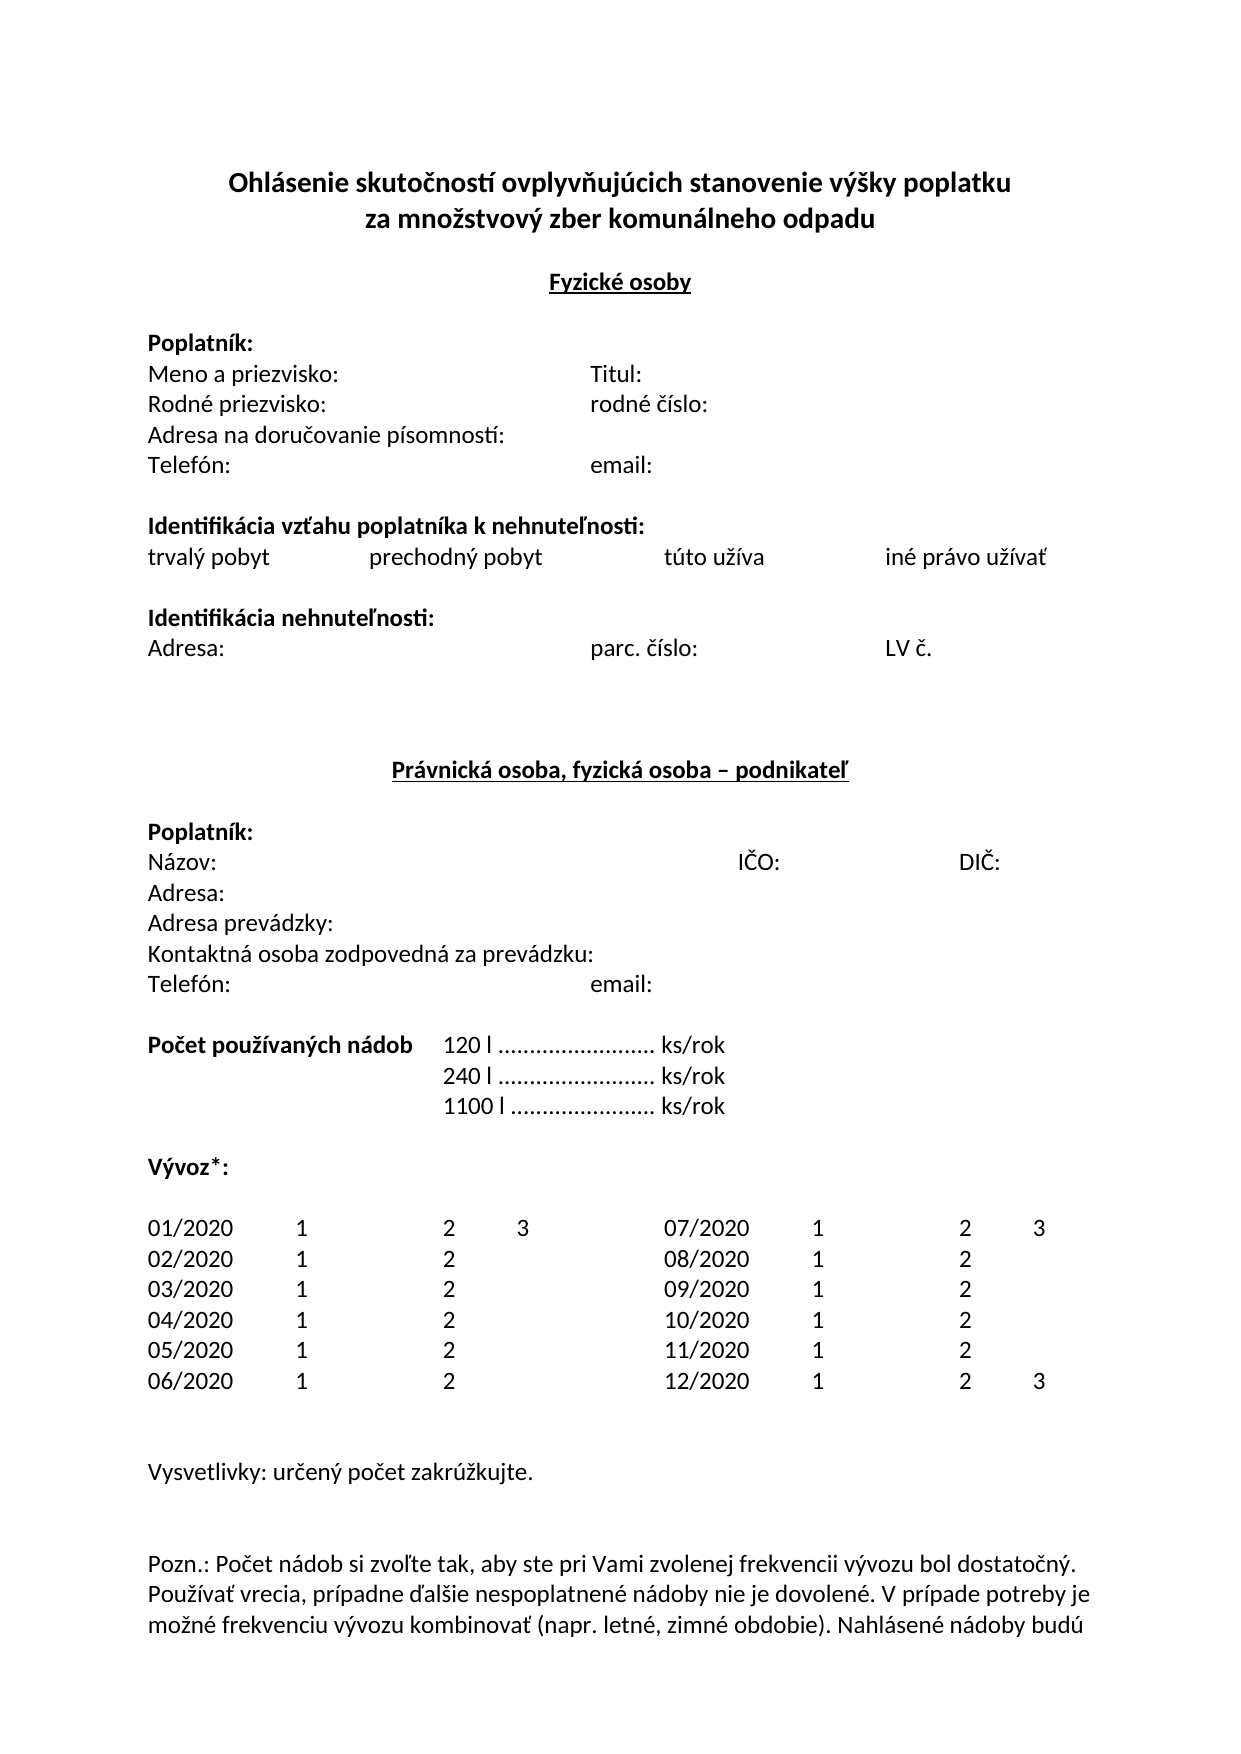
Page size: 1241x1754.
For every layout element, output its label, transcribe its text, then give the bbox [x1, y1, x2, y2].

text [148, 1548, 1093, 1640]
text Kontaktná osoba zodpovedná za prevádzku: [148, 938, 1093, 968]
text trvalý pobyt prechodný pobyt túto užíva iné právo užívať [148, 541, 1093, 571]
text Fyzické osoby [148, 266, 1093, 297]
text 04/2020 1 2 10/2020 1 2 [148, 1304, 1093, 1334]
text 03/2020 1 2 09/2020 1 2 [148, 1273, 1093, 1304]
text 05/2020 1 2 11/2020 1 2 [148, 1334, 1093, 1365]
text Ohlásenie skutočností ovplyvňujúcich stanovenie výšky poplatku [148, 164, 1093, 200]
text Poplatník: [148, 816, 1093, 846]
text Adresa na doručovanie písomností: [148, 419, 1093, 449]
text Adresa prevádzky: [148, 907, 1093, 938]
text Telefón: email: [148, 449, 1093, 480]
text 01/2020 1 2 3 07/2020 1 2 3 [148, 1212, 1093, 1243]
text Počet používaných nádob 120 l ......................... ks/rok [148, 1029, 1093, 1060]
text 02/2020 1 2 08/2020 1 2 [148, 1243, 1093, 1273]
text Právnická osoba, fyzická osoba – podnikateľ [148, 754, 1093, 785]
text Identifikácia nehnuteľnosti: [148, 602, 1093, 632]
text Vysvetlivky: určený počet zakrúžkujte. [148, 1457, 1093, 1487]
text Meno a priezvisko: Titul: [148, 358, 1093, 388]
text Adresa: parc. číslo: LV č. [148, 632, 1093, 663]
text 1100 l ....................... ks/rok [148, 1090, 1093, 1121]
text za množstvový zber komunálneho odpadu [148, 200, 1093, 236]
text Identifikácia vzťahu poplatníka k nehnuteľnosti: [148, 510, 1093, 541]
text 06/2020 1 2 12/2020 1 2 3 [148, 1365, 1093, 1396]
text Rodné priezvisko: rodné číslo: [148, 388, 1093, 419]
text Telefón: email: [148, 968, 1093, 999]
text Poplatník: [148, 327, 1093, 358]
text Názov: IČO: DIČ: [148, 846, 1093, 877]
text Vývoz*: [148, 1151, 1093, 1182]
text 240 l ......................... ks/rok [148, 1060, 1093, 1090]
text Adresa: [148, 877, 1093, 907]
